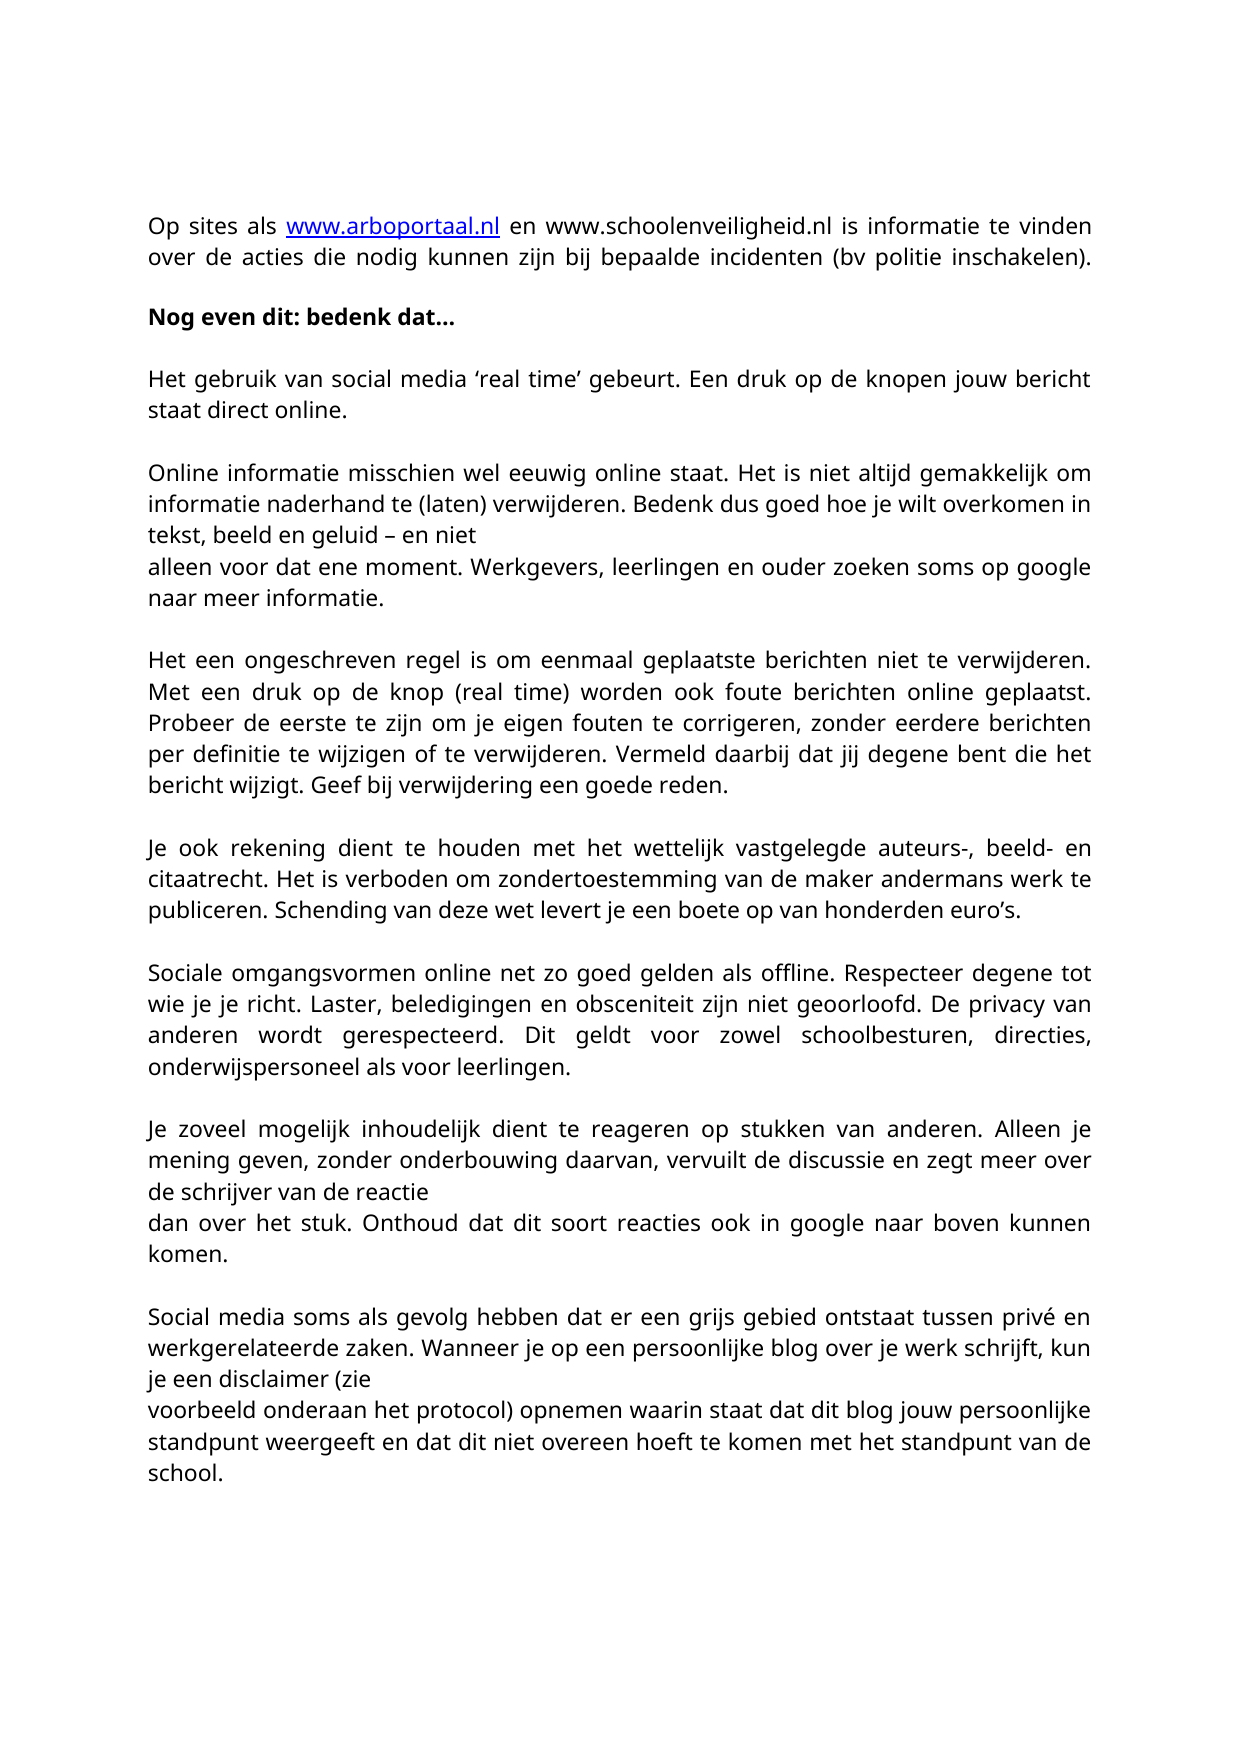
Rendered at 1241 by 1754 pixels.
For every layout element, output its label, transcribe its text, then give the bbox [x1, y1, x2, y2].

text Op sites als www.arboportaal.nl en www.schoolenveiligheid.nl is informatie te vinden over de acties die nodig kunnen zijn bij bepaalde incidenten (bv politie inschakelen). [148, 210, 1093, 301]
text Nog even dit: bedenk dat… [148, 301, 1093, 332]
text dan over het stuk. Onthoud dat dit soort reacties ook in google naar boven kunnen komen. [148, 1207, 1093, 1269]
text Je zoveel mogelijk inhoudelijk dient te reageren op stukken van anderen. Alleen je mening geven, zonder onderbouwing daarvan, vervuilt de discussie en zegt meer over de schrijver van de reactie [148, 1113, 1093, 1207]
text Social media soms als gevolg hebben dat er een grijs gebied ontstaat tussen privé en werkgerelateerde zaken. Wanneer je op een persoonlijke blog over je werk schrijft, kun je een disclaimer (zie [148, 1301, 1093, 1394]
text Je ook rekening dient te houden met het wettelijk vastgelegde auteurs-, beeld- en citaatrecht. Het is verboden om zondertoestemming van de maker andermans werk te publiceren. Schending van deze wet levert je een boete op van honderden euro’s. [148, 832, 1093, 926]
text Het een ongeschreven regel is om eenmaal geplaatste berichten niet te verwijderen. Met een druk op de knop (real time) worden ook foute berichten online geplaatst. Probeer de eerste te zijn om je eigen fouten te corrigeren, zonder eerdere berichten per definitie te wijzigen of te verwijderen. Vermeld daarbij dat jij degene bent die het bericht wijzigt. Geef bij verwijdering een goede reden. [148, 644, 1093, 801]
text Het gebruik van social media ‘real time’ gebeurt. Een druk op de knopen jouw bericht staat direct online. [148, 363, 1093, 426]
text voorbeeld onderaan het protocol) opnemen waarin staat dat dit blog jouw persoonlijke standpunt weergeeft en dat dit niet overeen hoeft te komen met het standpunt van de school. [148, 1394, 1093, 1488]
text Online informatie misschien wel eeuwig online staat. Het is niet altijd gemakkelijk om informatie naderhand te (laten) verwijderen. Bedenk dus goed hoe je wilt overkomen in tekst, beeld en geluid – en niet [148, 457, 1093, 551]
text alleen voor dat ene moment. Werkgevers, leerlingen en ouder zoeken soms op google naar meer informatie. [148, 551, 1093, 613]
text Sociale omgangsvormen online net zo goed gelden als offline. Respecteer degene tot wie je je richt. Laster, beledigingen en obsceniteit zijn niet geoorloofd. De privacy van anderen wordt gerespecteerd. Dit geldt voor zowel schoolbesturen, directies, onderwijspersoneel als voor leerlingen. [148, 957, 1093, 1082]
